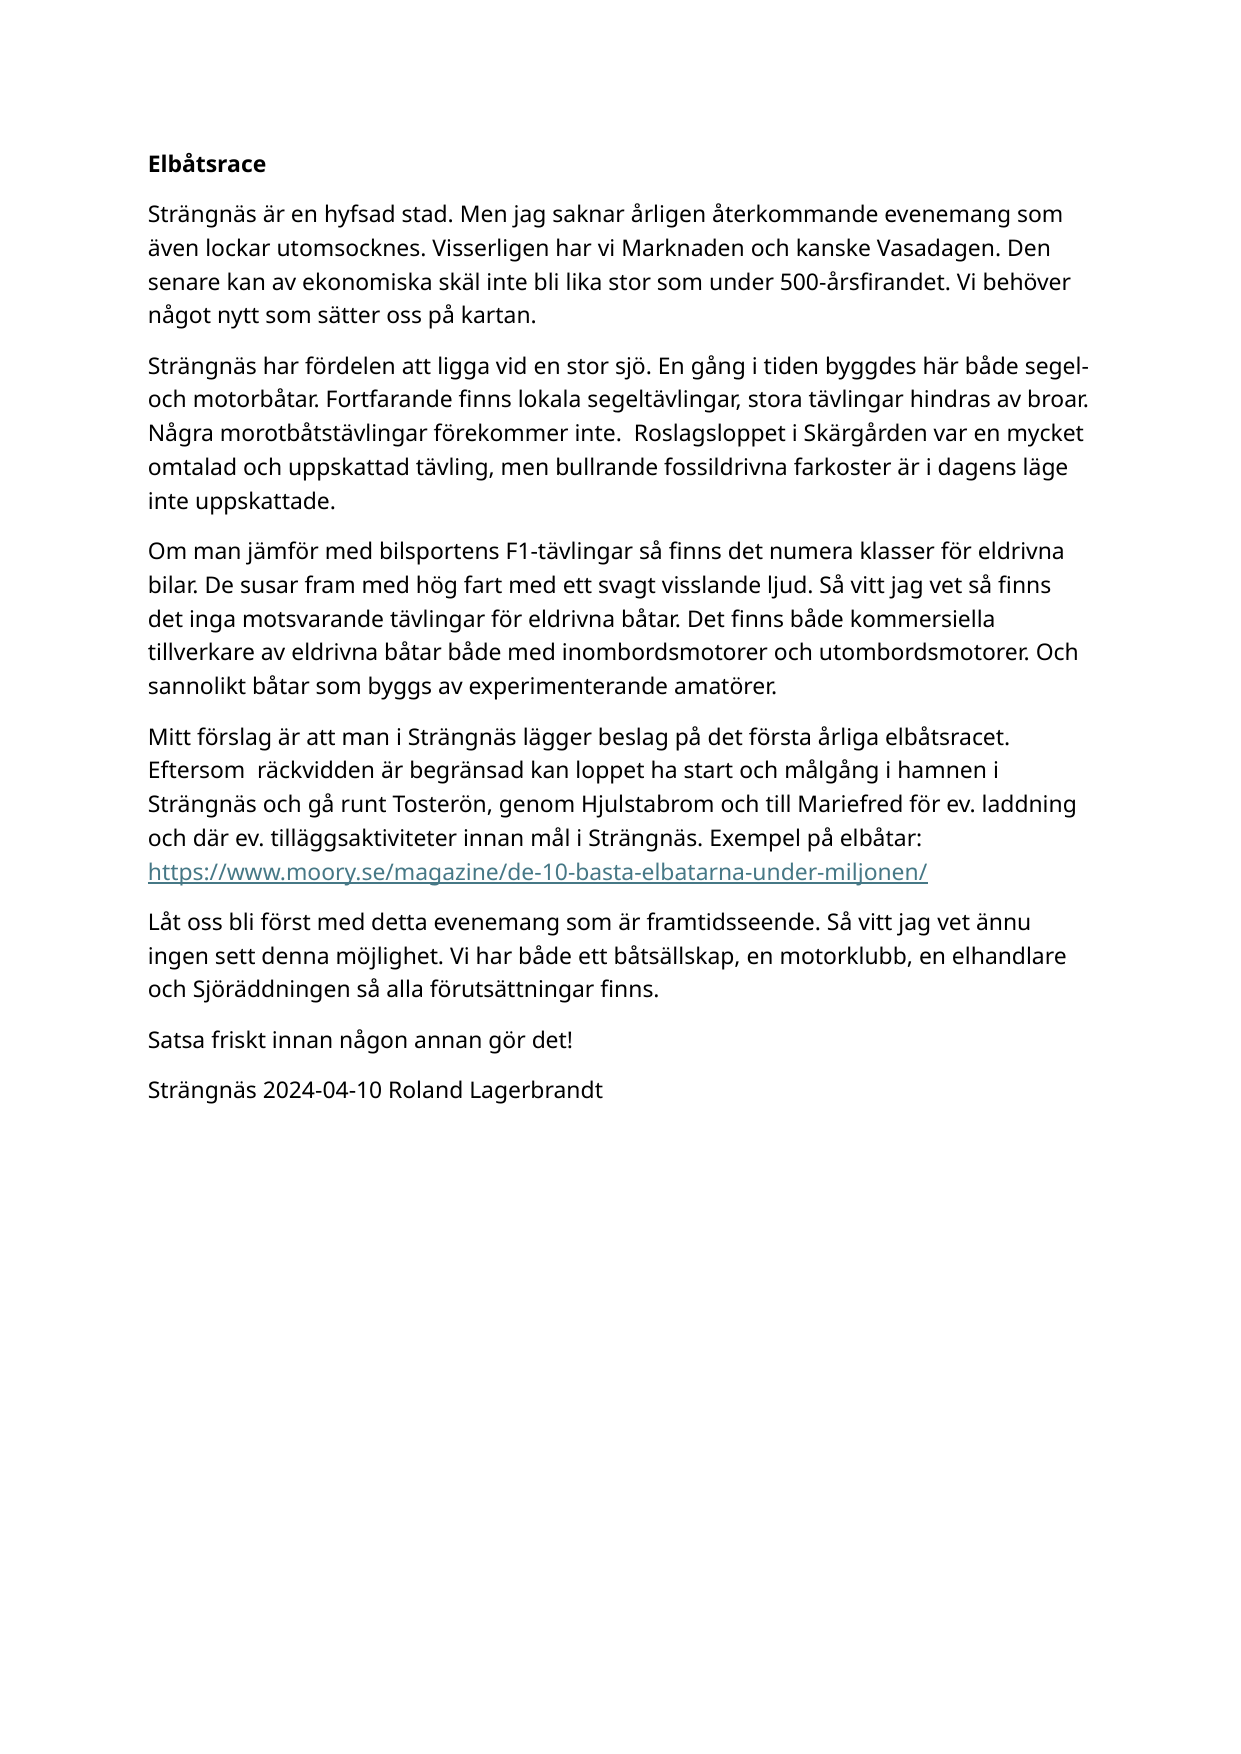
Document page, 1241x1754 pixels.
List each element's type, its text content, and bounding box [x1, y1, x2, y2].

text Mitt förslag är att man i Strängnäs lägger beslag på det första årliga elbåtsracet. Eftersom räckvidden är begränsad kan loppet ha start och målgång i hamnen i Strängnäs och gå runt Tosterön, genom Hjulstabrom och till Mariefred för ev. laddning och där ev. tilläggsaktiviteter innan mål i Strängnäs. Exempel på elbåtar: https://www.moory.se/magazine/de-10-basta-elbatarna-under-miljonen/ [148, 721, 1093, 887]
text Strängnäs 2024-04-10 Roland Lagerbrandt [148, 1074, 1093, 1106]
text Strängnäs har fördelen att ligga vid en stor sjö. En gång i tiden byggdes här både segel- och motorbåtar. Fortfarande finns lokala segeltävlingar, stora tävlingar hindras av broar. Några morotbåtstävlingar förekommer inte. Roslagsloppet i Skärgården var en mycket omtalad och uppskattad tävling, men bullrande fossildrivna farkoster är i dagens läge inte uppskattade. [148, 350, 1093, 516]
text Om man jämför med bilsportens F1-tävlingar så finns det numera klasser för eldrivna bilar. De susar fram med hög fart med ett svagt visslande ljud. Så vitt jag vet så finns det inga motsvarande tävlingar för eldrivna båtar. Det finns både kommersiella tillverkare av eldrivna båtar både med inombordsmotorer och utombordsmotorer. Och sannolikt båtar som byggs av experimenterande amatörer. [148, 535, 1093, 701]
text Låt oss bli först med detta evenemang som är framtidsseende. Så vitt jag vet ännu ingen sett denna möjlighet. Vi har både ett båtsällskap, en motorklubb, en elhandlare och Sjöräddningen så alla förutsättningar finns. [148, 906, 1093, 1005]
text Satsa friskt innan någon annan gör det! [148, 1024, 1093, 1055]
text Elbåtsrace [148, 148, 1093, 179]
text Strängnäs är en hyfsad stad. Men jag saknar årligen återkommande evenemang som även lockar utomsocknes. Visserligen har vi Marknaden och kanske Vasadagen. Den senare kan av ekonomiska skäl inte bli lika stor som under 500-årsfirandet. Vi behöver något nytt som sätter oss på kartan. [148, 198, 1093, 331]
